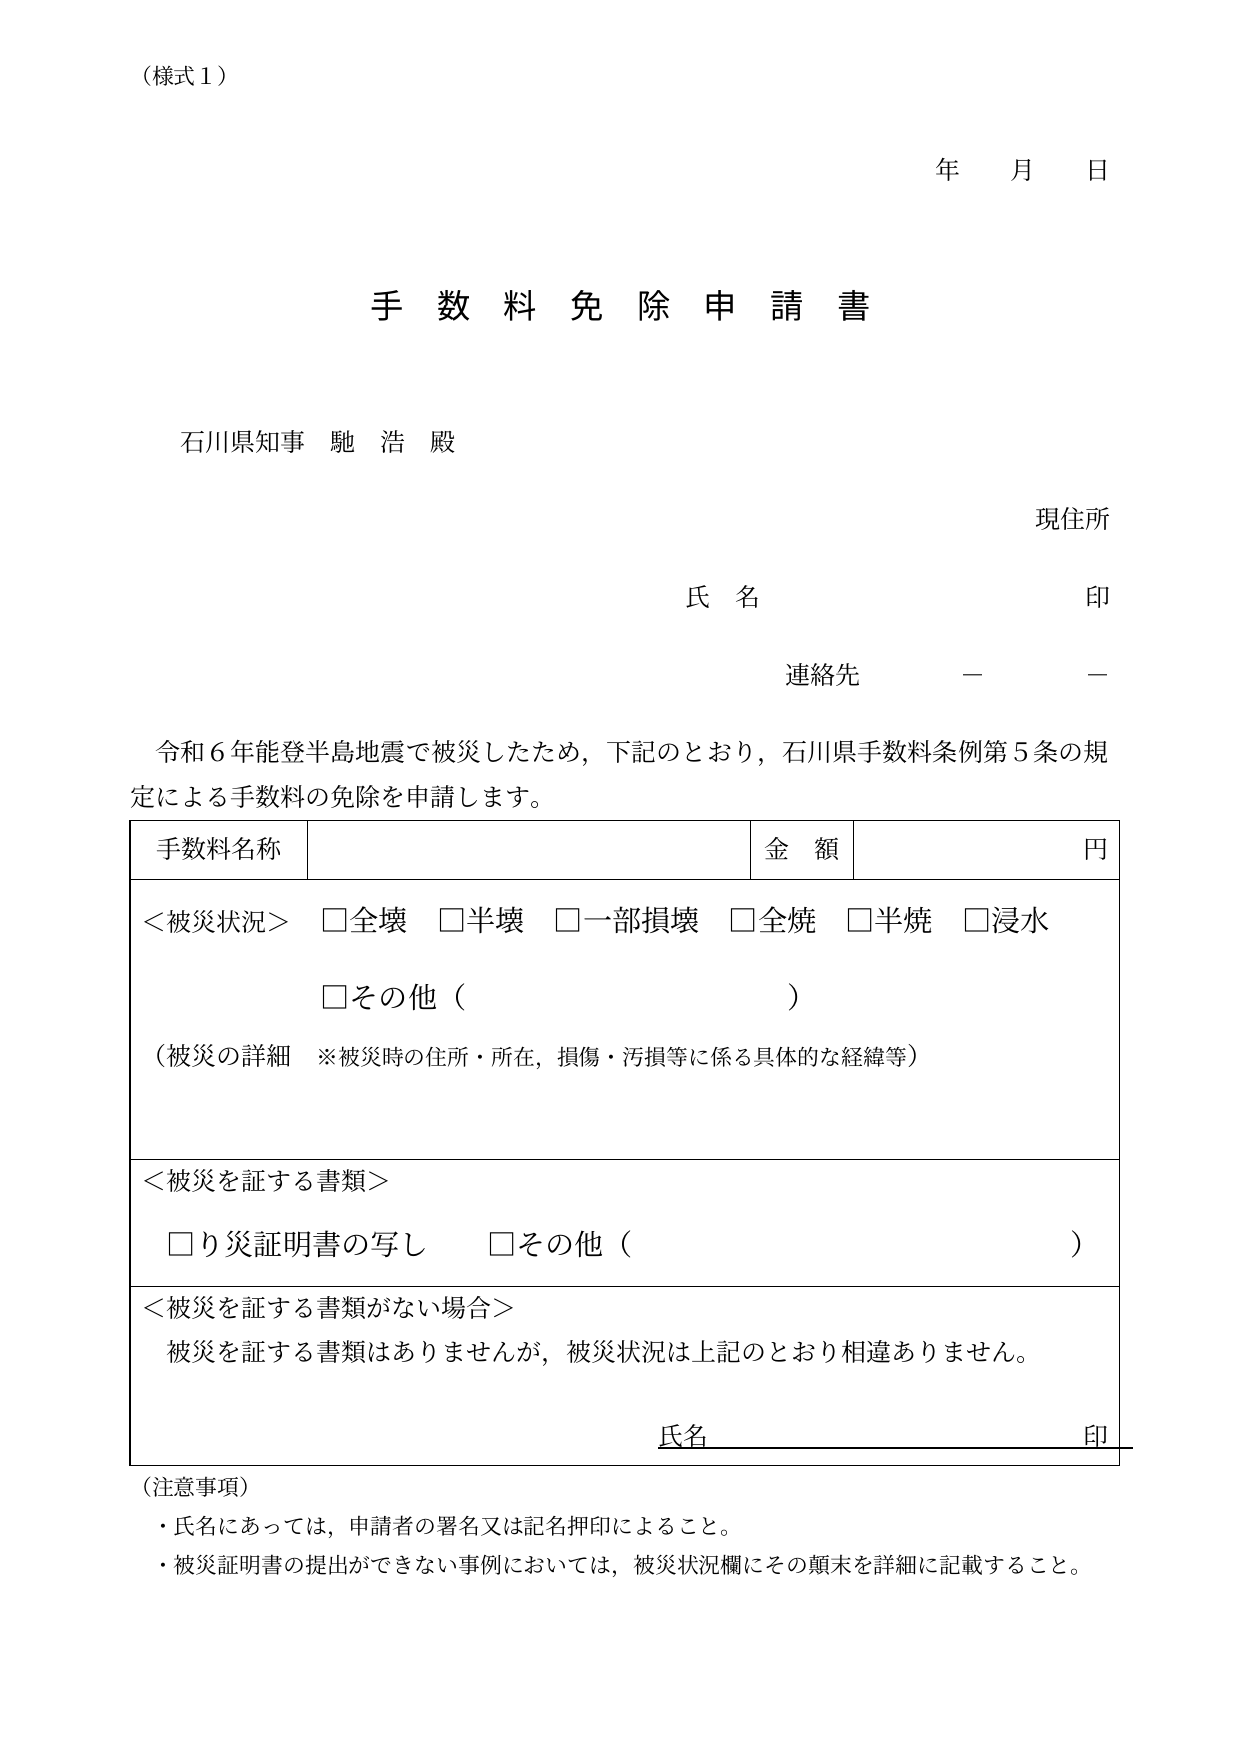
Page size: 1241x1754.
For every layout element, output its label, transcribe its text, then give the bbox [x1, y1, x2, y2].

table_header [308, 821, 750, 878]
text 手 数 料 免 除 申 請 書 [130, 265, 1110, 343]
text 年 月 日 [130, 149, 1110, 188]
text 令和６年能登半島地震で被災したため，下記のとおり，石川県手数料条例第５条の規定による手数料の免除を申請します。 [130, 732, 1110, 815]
table_header 金 額 [751, 821, 853, 878]
table_header 手数料名称 [131, 821, 307, 878]
table_cell ＜被災を証する書類がない場合＞ 被災を証する書類はありませんが，被災状況は上記のとおり相違ありません。 氏名 印 [131, 1287, 1119, 1465]
table_cell ＜被災を証する書類＞ □り災証明書の写し □その他（ ） [131, 1160, 1119, 1286]
text 氏 名 印 [130, 576, 1110, 615]
text 現住所 [130, 498, 1110, 537]
table_header 円 [854, 821, 1119, 878]
text （注意事項） [130, 1466, 1110, 1505]
text ・被災証明書の提出ができない事例においては，被災状況欄にその顛末を詳細に記載すること。 [130, 1544, 1110, 1583]
text 石川県知事 馳 浩 殿 [130, 421, 1110, 460]
text 連絡先 － － [130, 654, 1110, 693]
table_cell ＜被災状況＞ □全壊 □半壊 □一部損壊 □全焼 □半焼 □浸水 □その他（ ） （被災の詳細 ※被災時の住所・所在，損傷・汚損等に係る具体的な経緯等） [131, 880, 1119, 1159]
text ・氏名にあっては，申請者の署名又は記名押印によること。 [130, 1505, 1110, 1544]
